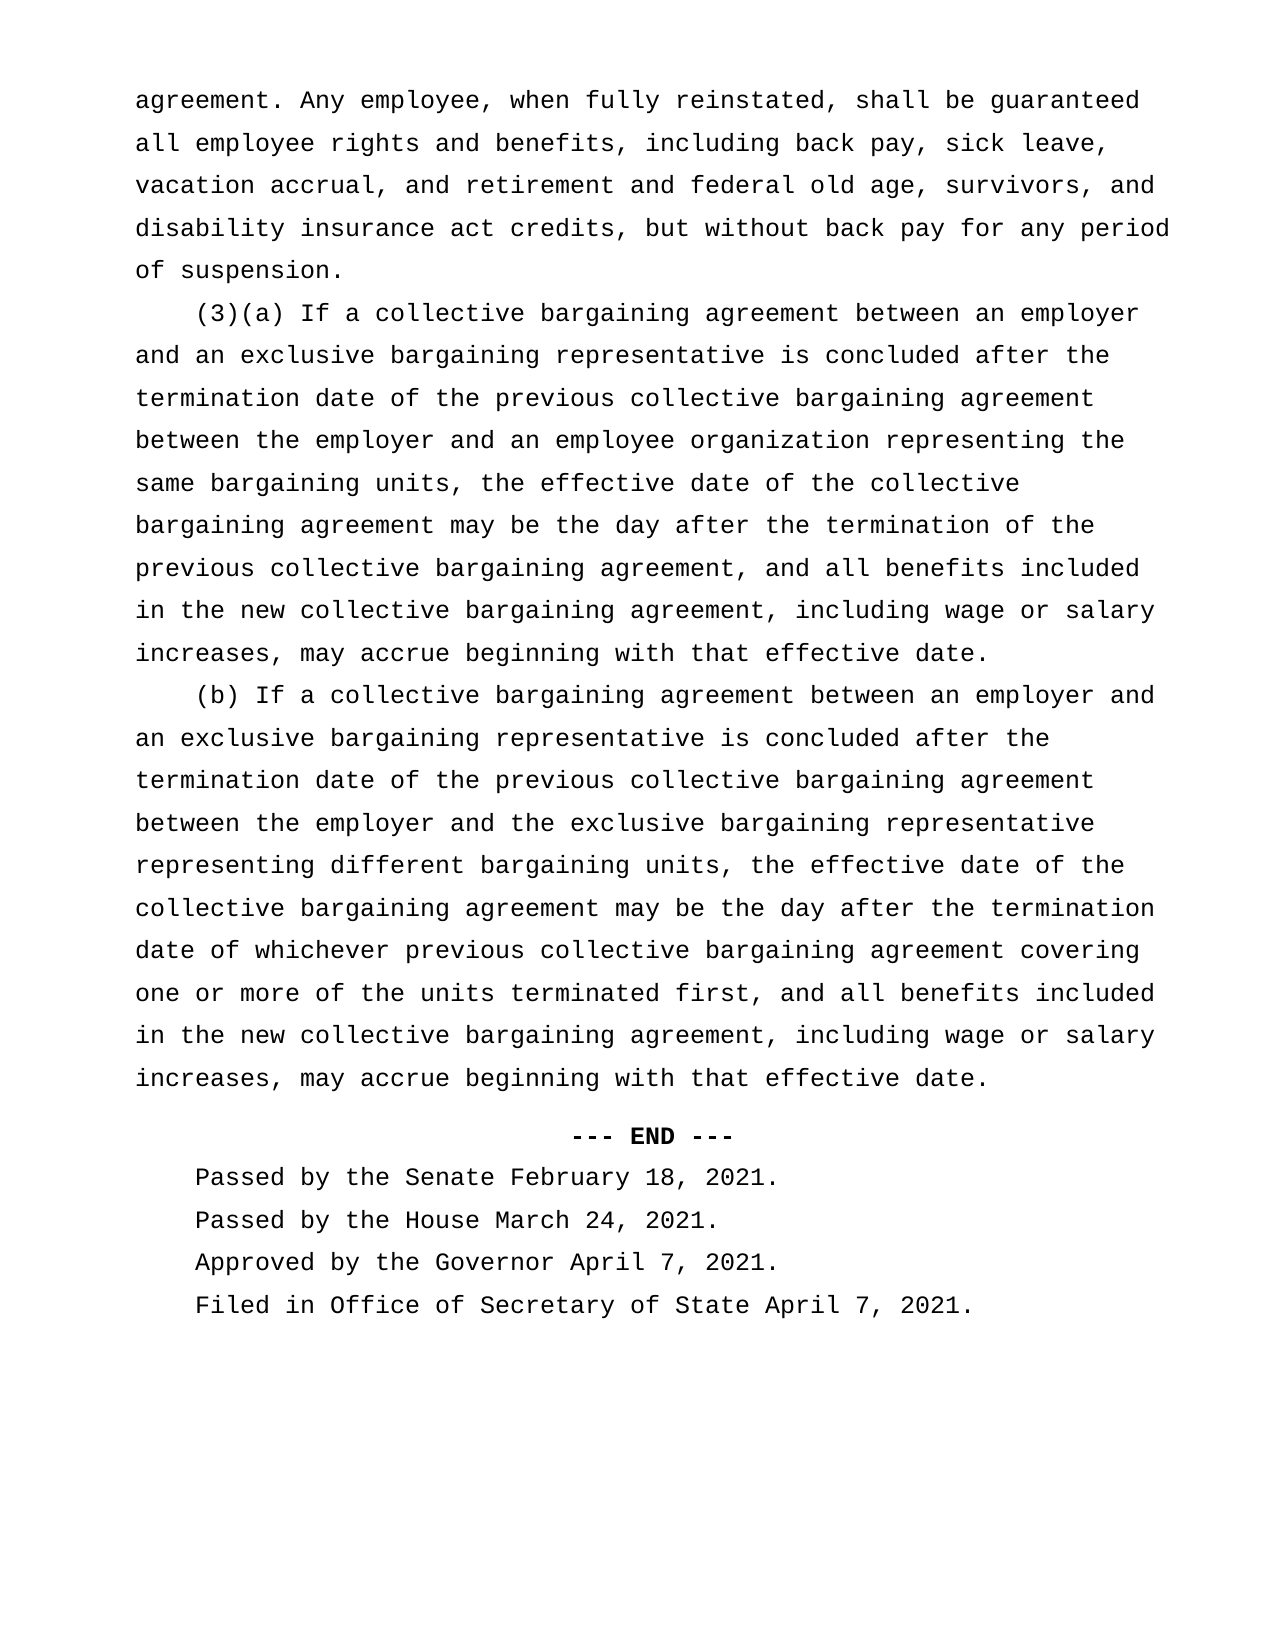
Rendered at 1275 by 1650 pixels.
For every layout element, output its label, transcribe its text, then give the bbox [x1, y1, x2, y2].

text Passed by the House March 24, 2021. [135, 1194, 1170, 1237]
text --- END --- [135, 1123, 1170, 1152]
text (b) If a collective bargaining agreement between an employer and an exclusive bargaining representative is concluded after the termination date of the previous collective bargaining agreement between the employer and the exclusive bargaining representative representing different bargaining units, the effective date of the collective bargaining agreement may be the day after the termination date of whichever previous collective bargaining agreement covering one or more of the units terminated first, and all benefits included in the new collective bargaining agreement, including wage or salary increases, may accrue beginning with that effective date. [135, 670, 1170, 1095]
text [135, 75, 1170, 287]
text Filed in Office of Secretary of State April 7, 2021. [135, 1279, 1170, 1322]
text Approved by the Governor April 7, 2021. [135, 1237, 1170, 1279]
text (3)(a) If a collective bargaining agreement between an employer and an exclusive bargaining representative is concluded after the termination date of the previous collective bargaining agreement between the employer and an employee organization representing the same bargaining units, the effective date of the collective bargaining agreement may be the day after the termination of the previous collective bargaining agreement, and all benefits included in the new collective bargaining agreement, including wage or salary increases, may accrue beginning with that effective date. [135, 287, 1170, 670]
text Passed by the Senate February 18, 2021. [135, 1152, 1170, 1194]
